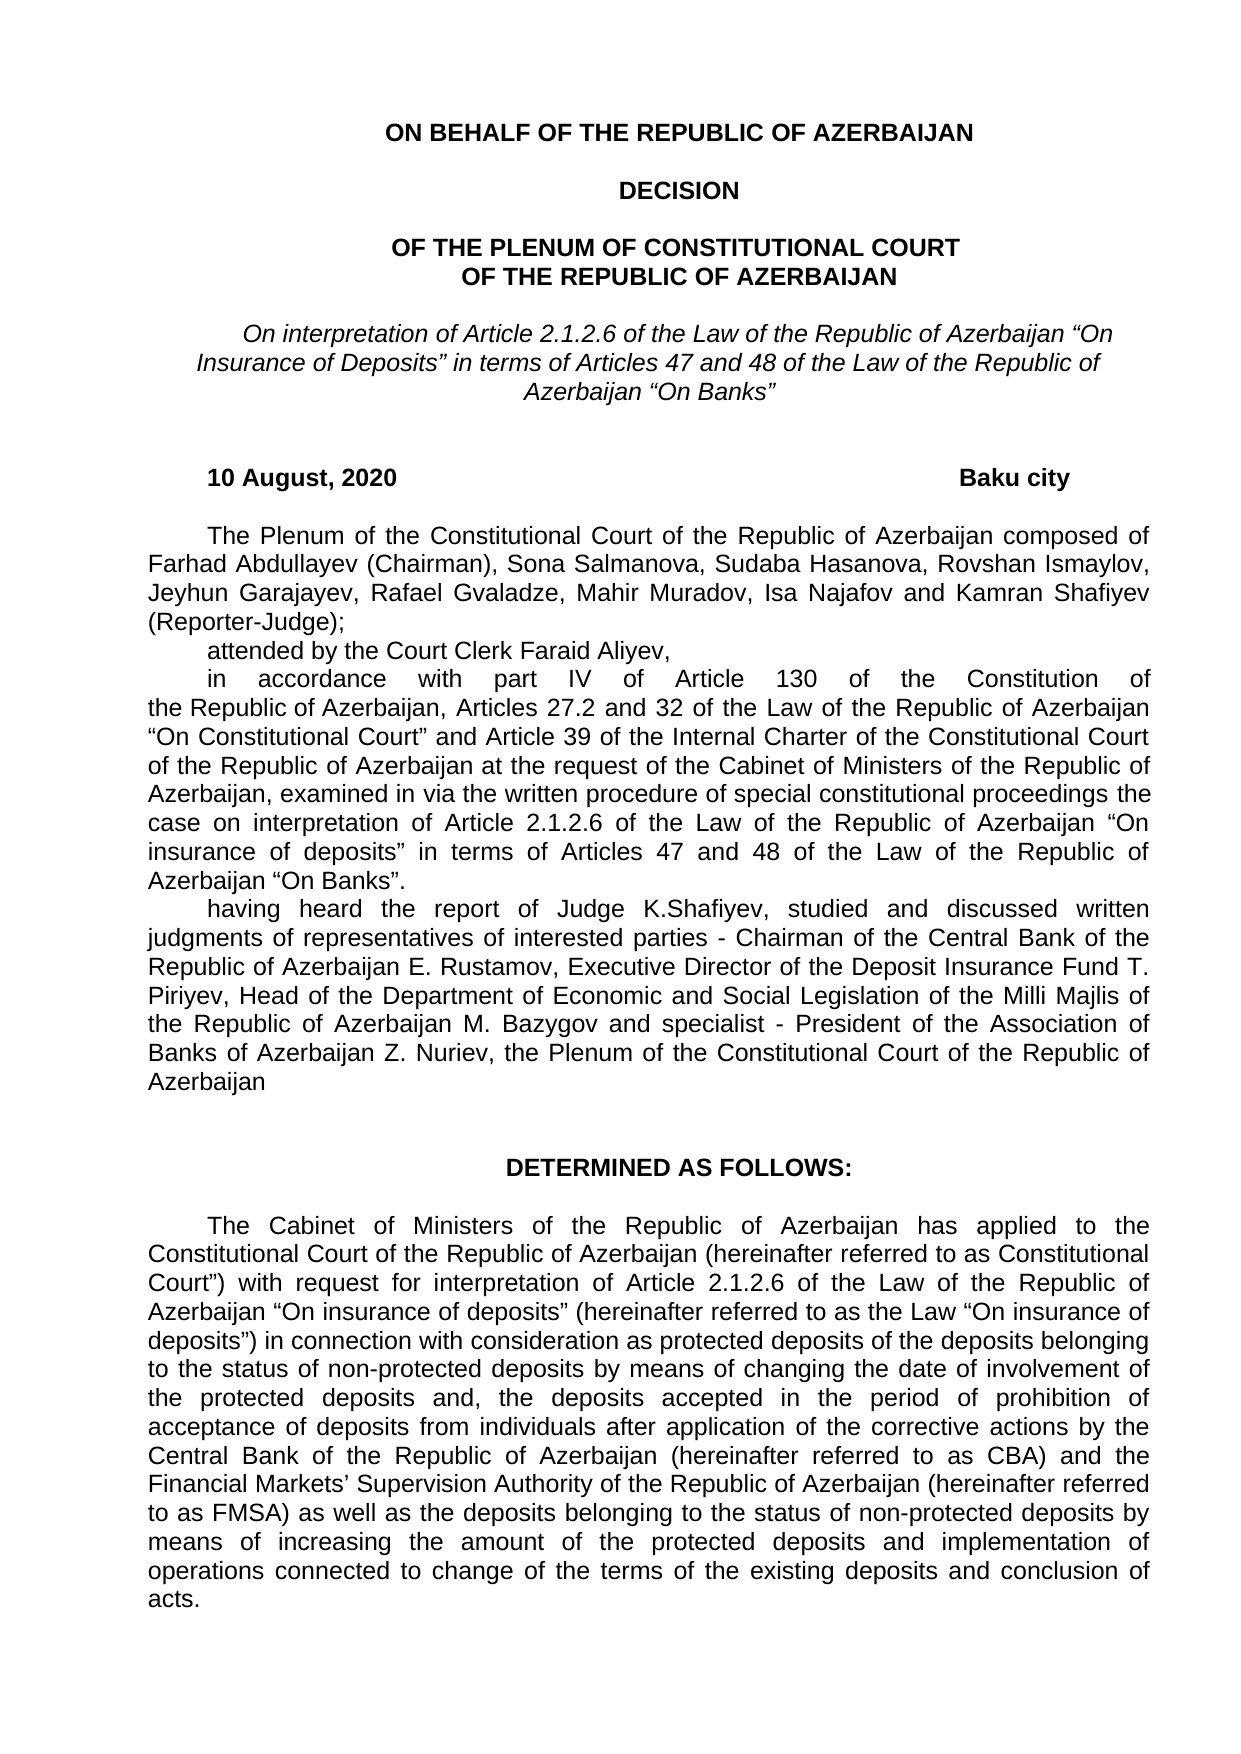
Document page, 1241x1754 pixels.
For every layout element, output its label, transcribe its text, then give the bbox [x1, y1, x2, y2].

text The Cabinet of Ministers of the Republic of Azerbaijan has applied to the Constitutional Court of the Republic of Azerbaijan (hereinafter referred to as Constitutional Court”) with request for interpretation of Article 2.1.2.6 of the Law of the Republic of Azerbaijan “On insurance of deposits” (hereinafter referred to as the Law “On insurance of deposits”) in connection with consideration as protected deposits of the deposits belonging to the status of non-protected deposits by means of changing the date of involvement of the protected deposits and, the deposits accepted in the period of prohibition of acceptance of deposits from individuals after application of the corrective actions by the Central Bank of the Republic of Azerbaijan (hereinafter referred to as CBA) and the Financial Markets’ Supervision Authority of the Republic of Azerbaijan (hereinafter referred to as FMSA) as well as the deposits belonging to the status of non-protected deposits by means of increasing the amount of the protected deposits and implementation of operations connected to change of the terms of the existing deposits and conclusion of acts. [148, 1211, 1152, 1613]
text in accordance with part IV of Article 130 of the Constitution of the Republic of Azerbaijan, Articles 27.2 and 32 of the Law of the Republic of Azerbaijan “On Constitutional Court” and Article 39 of the Internal Charter of the Constitutional Court of the Republic of Azerbaijan at the request of the Cabinet of Ministers of the Republic of Azerbaijan, examined in via the written procedure of special constitutional proceedings the case on interpretation of Article 2.1.2.6 of the Law of the Republic of Azerbaijan “On insurance of deposits” in terms of Articles 47 and 48 of the Law of the Republic of Azerbaijan “On Banks”. [148, 664, 1152, 894]
text 10 August, 2020 Baku city [148, 463, 1152, 492]
text On interpretation of Article 2.1.2.6 of the Law of the Republic of Azerbaijan “On Insurance of Deposits” in terms of Articles 47 and 48 of the Law of the Republic of Azerbaijan “On Banks” [148, 319, 1152, 406]
text The Plenum of the Constitutional Court of the Republic of Azerbaijan composed of Farhad Abdullayev (Chairman), Sona Salmanova, Sudaba Hasanova, Rovshan Ismaylov, Jeyhun Garajayev, Rafael Gvaladze, Mahir Muradov, Isa Najafov and Kamran Shafiyev (Reporter-Judge); [148, 521, 1152, 636]
text having heard the report of Judge K.Shafiyev, studied and discussed written judgments of representatives of interested parties - Chairman of the Central Bank of the Republic of Azerbaijan E. Rustamov, Executive Director of the Deposit Insurance Fund T. Piriyev, Head of the Department of Economic and Social Legislation of the Milli Majlis of the Republic of Azerbaijan M. Bazygov and specialist - President of the Association of Banks of Azerbaijan Z. Nuriev, the Plenum of the Constitutional Court of the Republic of Azerbaijan [148, 894, 1152, 1096]
text attended by the Court Clerk Faraid Aliyev, [148, 636, 1152, 664]
text DECISION [148, 176, 1152, 204]
text OF THE REPUBLIC OF AZERBAIJAN [148, 262, 1152, 291]
text OF THE PLENUM OF CONSTITUTIONAL COURT [148, 233, 1152, 262]
text DETERMINED AS FOLLOWS: [148, 1153, 1152, 1182]
text ON BEHALF OF THE REPUBLIC OF AZERBAIJAN [148, 118, 1152, 147]
